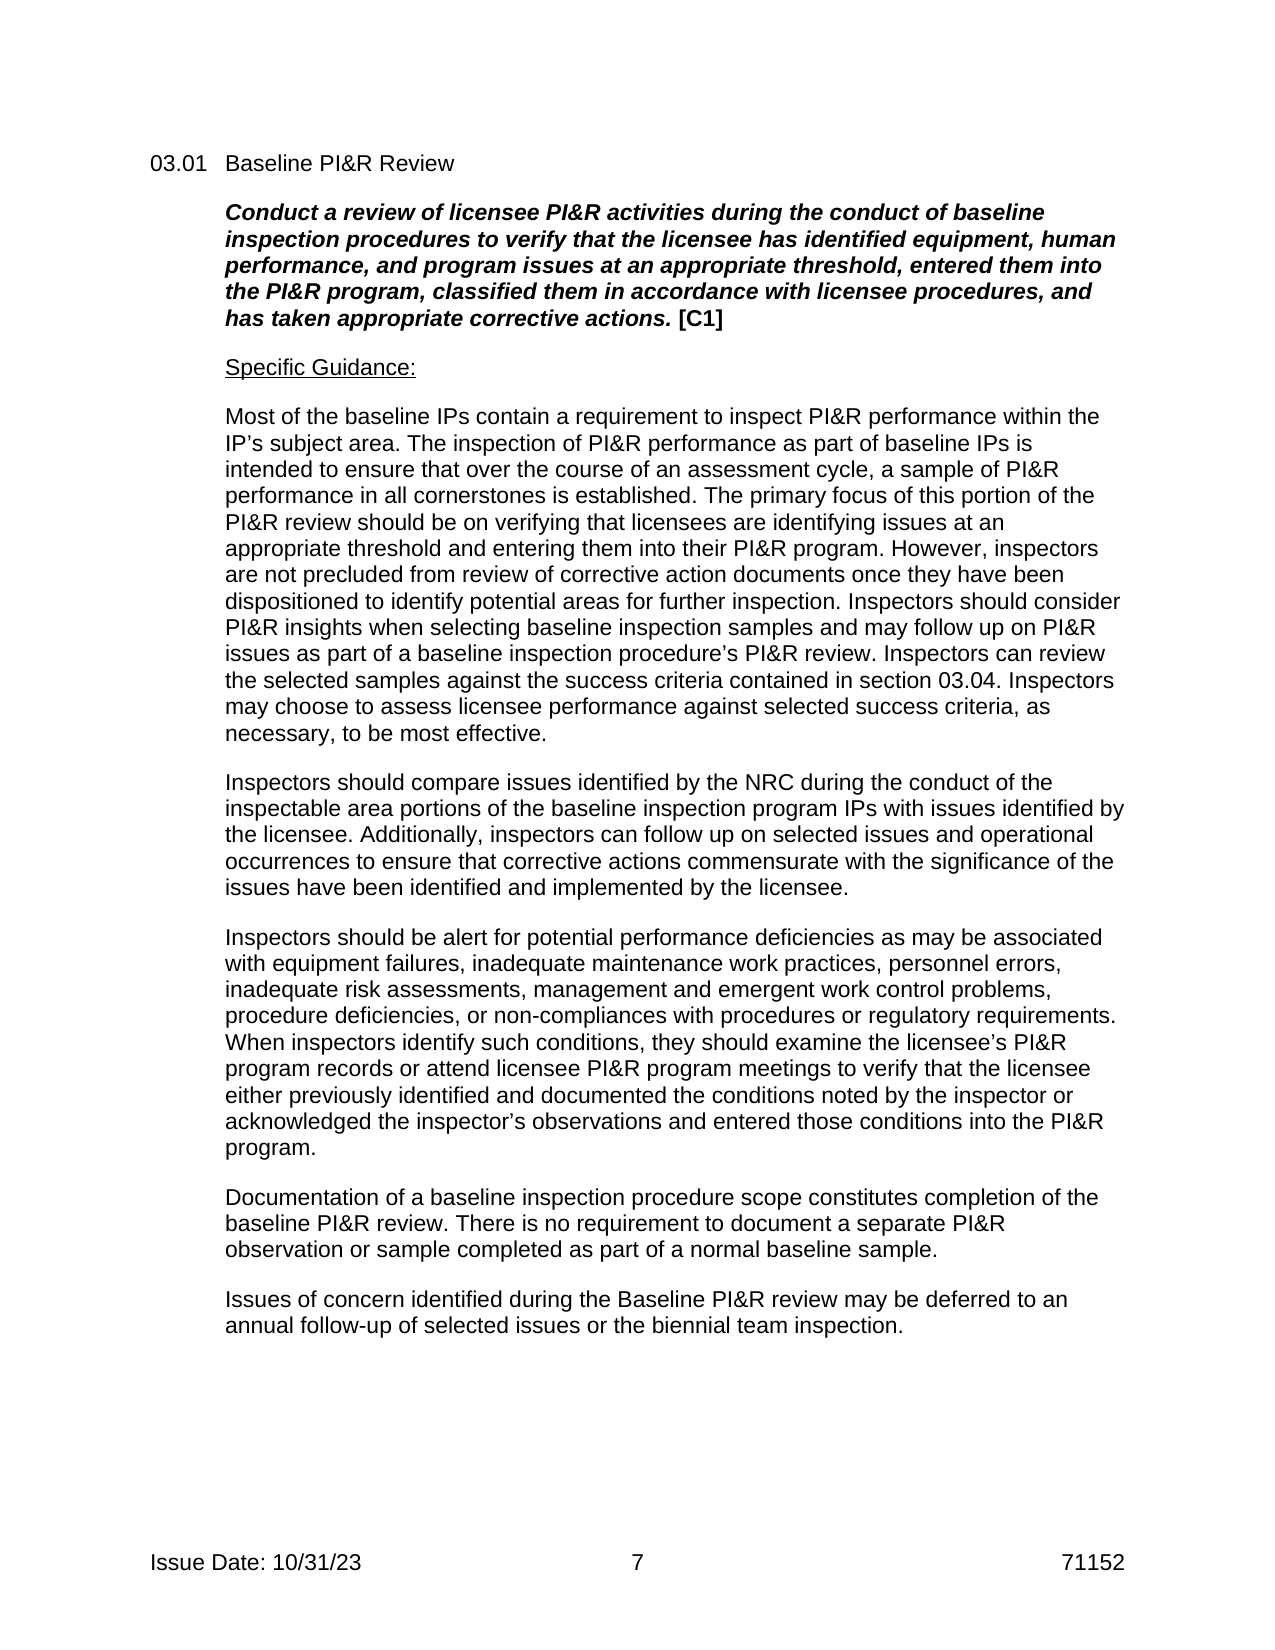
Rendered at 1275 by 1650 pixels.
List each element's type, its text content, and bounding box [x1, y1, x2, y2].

text Most of the baseline IPs contain a requirement to inspect PI&R performance within the IP’s subject area. The inspection of PI&R performance as part of baseline IPs is intended to ensure that over the course of an assessment cycle, a sample of PI&R performance in all cornerstones is established. The primary focus of this portion of the PI&R review should be on verifying that licensees are identifying issues at an appropriate threshold and entering them into their PI&R program. However, inspectors are not precluded from review of corrective action documents once they have been dispositioned to identify potential areas for further inspection. Inspectors should consider PI&R insights when selecting baseline inspection samples and may follow up on PI&R issues as part of a baseline inspection procedure’s PI&R review. Inspectors can review the selected samples against the success criteria contained in section 03.04. Inspectors may choose to assess licensee performance against selected success criteria, as necessary, to be most effective. [225, 403, 1125, 746]
text Specific Guidance: [225, 354, 1125, 380]
text Issues of concern identified during the Baseline PI&R review may be deferred to an annual follow-up of selected issues or the biennial team inspection. [225, 1286, 1125, 1338]
subtitle 03.01 Baseline PI&R Review [150, 150, 1125, 176]
text Inspectors should be alert for potential performance deficiencies as may be associated with equipment failures, inadequate maintenance work practices, personnel errors, inadequate risk assessments, management and emergent work control problems, procedure deficiencies, or non-compliances with procedures or regulatory requirements. When inspectors identify such conditions, they should examine the licensee’s PI&R program records or attend licensee PI&R program meetings to verify that the licensee either previously identified and documented the conditions noted by the inspector or acknowledged the inspector’s observations and entered those conditions into the PI&R program. [225, 923, 1125, 1161]
text Inspectors should compare issues identified by the NRC during the conduct of the inspectable area portions of the baseline inspection program IPs with issues identified by the licensee. Additionally, inspectors can follow up on selected issues and operational occurrences to ensure that corrective actions commensurate with the significance of the issues have been identified and implemented by the licensee. [225, 769, 1125, 901]
text Documentation of a baseline inspection procedure scope constitutes completion of the baseline PI&R review. There is no requirement to document a separate PI&R observation or sample completed as part of a normal baseline sample. [225, 1183, 1125, 1263]
text Conduct a review of licensee PI&R activities during the conduct of baseline inspection procedures to verify that the licensee has identified equipment, human performance, and program issues at an appropriate threshold, entered them into the PI&R program, classified them in accordance with licensee procedures, and has taken appropriate corrective actions. [C1] [225, 199, 1125, 331]
